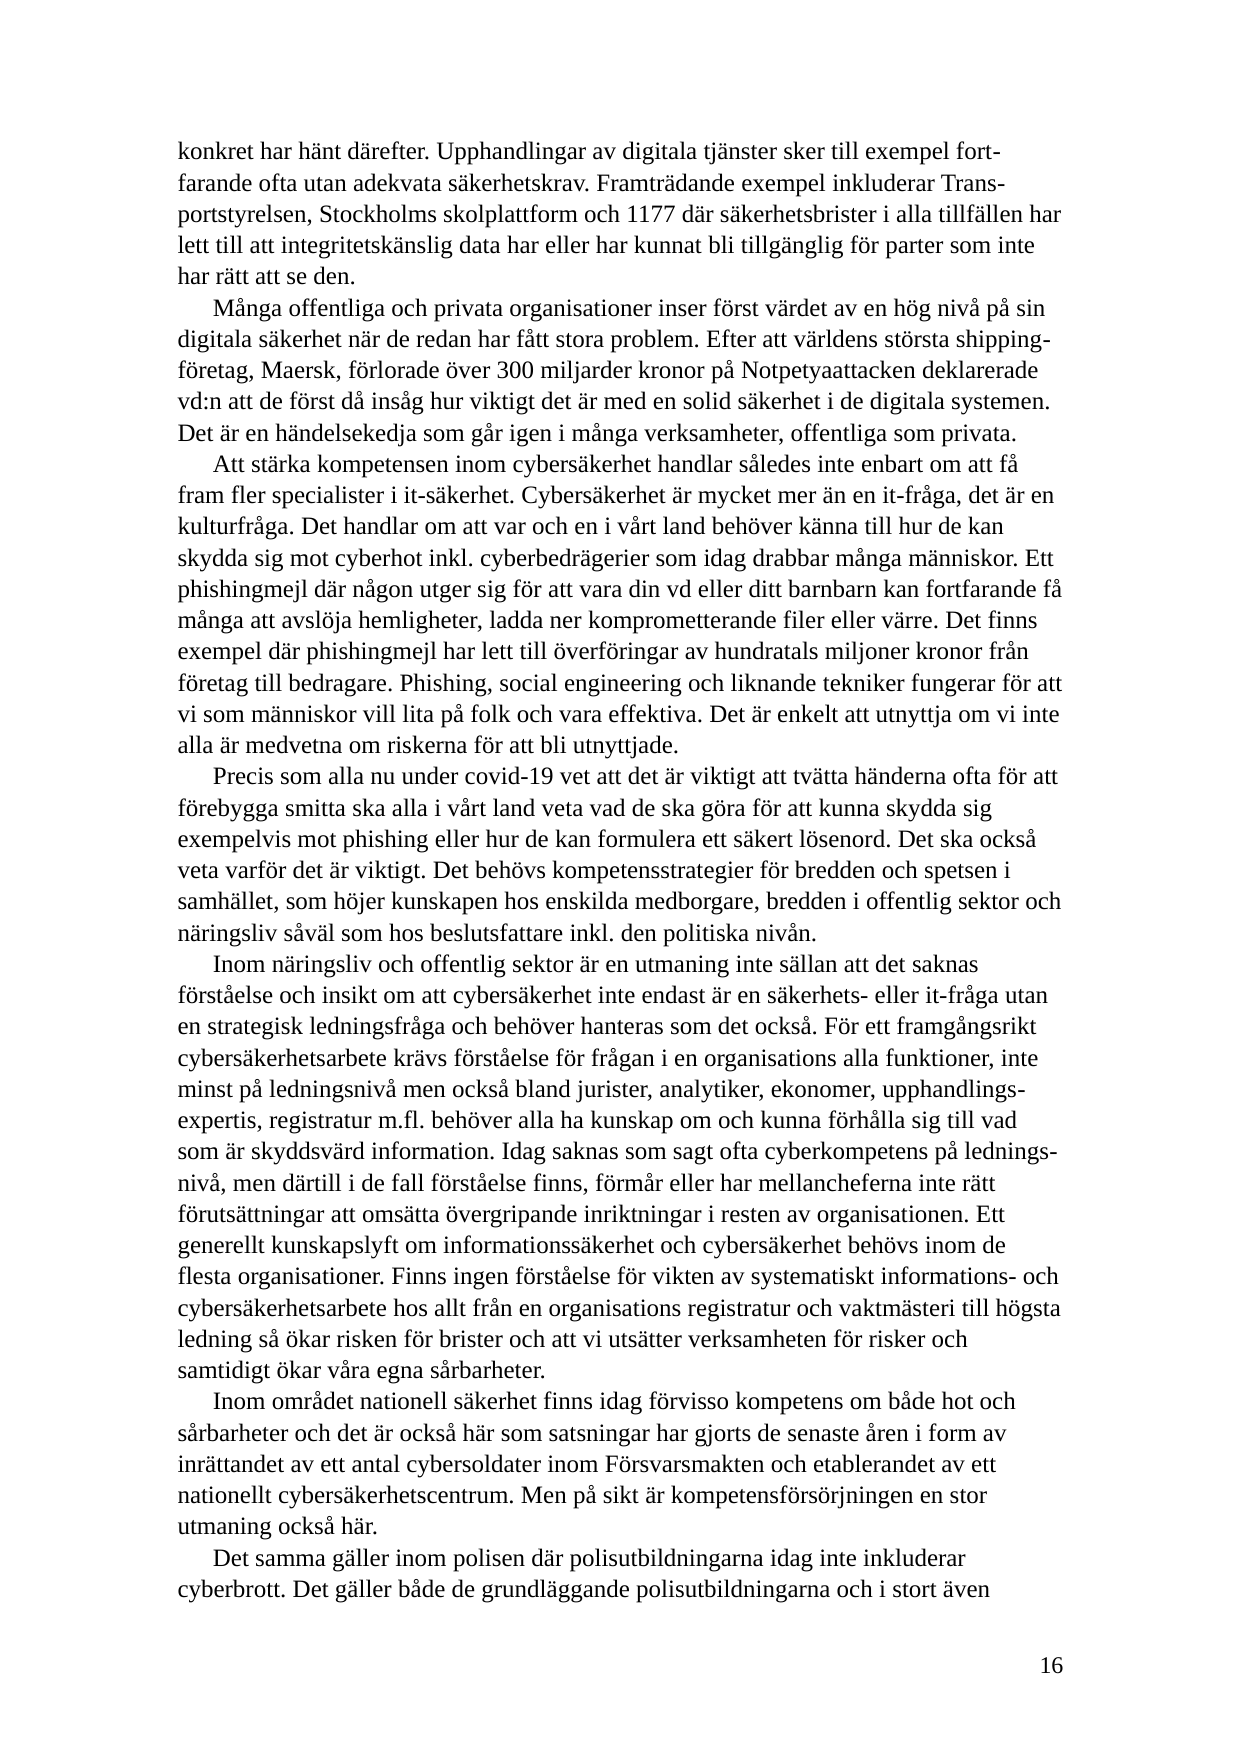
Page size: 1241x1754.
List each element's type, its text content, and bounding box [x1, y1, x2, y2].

text Att stärka kompetensen inom cybersäkerhet handlar således inte enbart om att få fram fler specialister i it-säkerhet. Cybersäkerhet är mycket mer än en it-fråga, det är en kulturfråga. Det handlar om att var och en i vårt land behöver känna till hur de kan skydda sig mot cyberhot inkl. cyberbedrägerier som idag drabbar många människor. Ett phishingmejl där någon utger sig för att vara din vd eller ditt barnbarn kan fortfarande få många att avslöja hemligheter, ladda ner komprometterande filer eller värre. Det finns exempel där phishingmejl har lett till överföringar av hundratals miljoner kronor från företag till bedragare. Phishing, social engineering och liknande tekniker fungerar för att vi som människor vill lita på folk och vara effektiva. Det är enkelt att utnyttja om vi inte alla är medvetna om riskerna för att bli utnyttjade. [177, 446, 1063, 759]
text Inom näringsliv och offentlig sektor är en utmaning inte sällan att det saknas förståelse och insikt om att cybersäkerhet inte endast är en säkerhets- eller it-fråga utan en strategisk ledningsfråga och behöver hanteras som det också. För ett framgångsrikt cybersäkerhetsarbete krävs förståelse för frågan i en organisations alla funktioner, inte minst på ledningsnivå men också bland jurister, analytiker, ekonomer, upphandlingsexpertis, registratur m.fl. behöver alla ha kunskap om och kunna förhålla sig till vad som är skyddsvärd information. Idag saknas som sagt ofta cyberkompetens på ledningsnivå, men därtill i de fall förståelse finns, förmår eller har mellancheferna inte rätt förutsättningar att omsätta övergripande inriktningar i resten av organisationen. Ett generellt kunskapslyft om informationssäkerhet och cybersäkerhet behövs inom de flesta organisationer. Finns ingen förståelse för vikten av systematiskt informations- och cybersäkerhetsarbete hos allt från en organisations registratur och vaktmästeri till högsta ledning så ökar risken för brister och att vi utsätter verksamheten för risker och samtidigt ökar våra egna sårbarheter. [177, 946, 1063, 1384]
text Precis som alla nu under covid-19 vet att det är viktigt att tvätta händerna ofta för att förebygga smitta ska alla i vårt land veta vad de ska göra för att kunna skydda sig exempelvis mot phishing eller hur de kan formulera ett säkert lösenord. Det ska också veta varför det är viktigt. Det behövs kompetensstrategier för bredden och spetsen i samhället, som höjer kunskapen hos enskilda medborgare, bredden i offentlig sektor och näringsliv såväl som hos beslutsfattare inkl. den politiska nivån. [177, 759, 1063, 946]
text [177, 134, 1063, 290]
text Inom området nationell säkerhet finns idag förvisso kompetens om både hot och sårbarheter och det är också här som satsningar har gjorts de senaste åren i form av inrättandet av ett antal cybersoldater inom Försvarsmakten och etablerandet av ett nationellt cybersäkerhetscentrum. Men på sikt är kompetensförsörjningen en stor utmaning också här. [177, 1384, 1063, 1540]
text Många offentliga och privata organisationer inser först värdet av en hög nivå på sin digitala säkerhet när de redan har fått stora problem. Efter att världens största shippingföretag, Maersk, förlorade över 300 miljarder kronor på Notpetyaattacken deklarerade vd:n att de först då insåg hur viktigt det är med en solid säkerhet i de digitala systemen. Det är en händelsekedja som går igen i många verksamheter, offentliga som privata. [177, 290, 1063, 446]
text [177, 1540, 1063, 1603]
